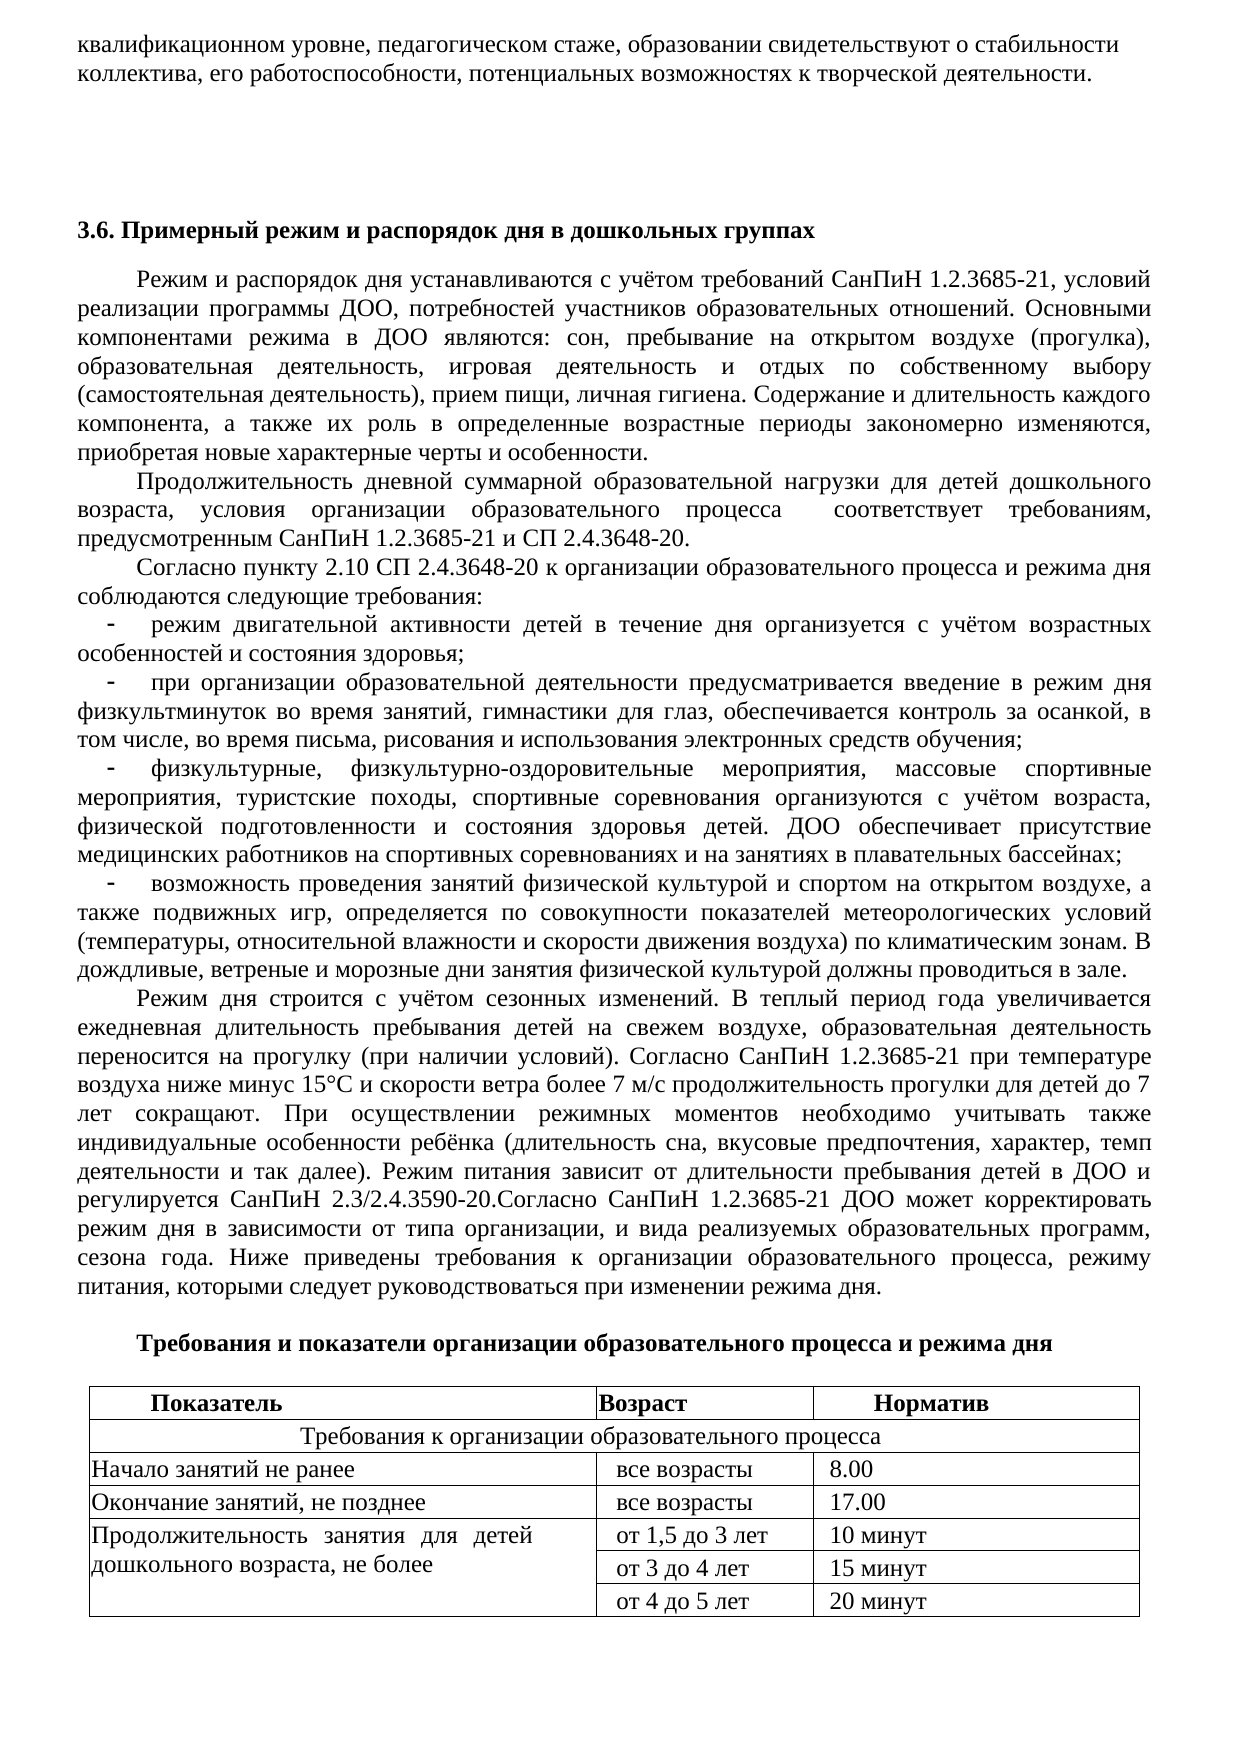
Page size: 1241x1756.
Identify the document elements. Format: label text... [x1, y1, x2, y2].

table_cell Продолжительность занятия для детей дошкольного возраста, не более [90, 1519, 596, 1616]
text Требования и показатели организации образовательного процесса и режима дня [77, 1328, 1152, 1357]
table_cell 17.00 [814, 1486, 1139, 1517]
table_cell 15 минут [814, 1551, 1139, 1583]
table_cell все возрасты [597, 1453, 813, 1484]
table_cell от 3 до 4 лет [597, 1551, 813, 1583]
table_cell 8.00 [814, 1453, 1139, 1484]
text Режим дня строится с учётом сезонных изменений. В теплый период года увеличивается ежедневная длительность пребывания детей на свежем воздухе, образовательная деятельность переносится на прогулку (при наличии условий). Согласно СанПиН 1.2.3685-21 при температуре воздуха ниже минус 15°С и скорости ветра более 7 м/с продолжительность прогулки для детей до 7 лет сокращают. При осуществлении режимных моментов необходимо учитывать также индивидуальные особенности ребёнка (длительность сна, вкусовые предпочтения, характер, темп деятельности и так далее). Режим питания зависит от длительности пребывания детей в ДОО и регулируется СанПиН 2.3/2.4.3590-20.Согласно СанПиН 1.2.3685-21 ДОО может корректировать режим дня в зависимости от типа организации, и вида реализуемых образовательных программ, сезона года. Ниже приведены требования к организации образовательного процесса, режиму питания, которыми следует руководствоваться при изменении режима дня. [77, 983, 1152, 1299]
text Продолжительность дневной суммарной образовательной нагрузки для детей дошкольного возраста, условия организации образовательного процесса соответствует требованиям, предусмотренным СанПиН 1.2.3685-21 и СП 2.4.3648-20. [77, 466, 1152, 552]
table_cell от 4 до 5 лет [597, 1584, 813, 1616]
table_cell все возрасты [597, 1486, 813, 1517]
table_header Возраст [597, 1387, 813, 1419]
text 3.6. Примерный режим и распорядок дня в дошкольных группах [77, 215, 1152, 244]
table_cell 10 минут [814, 1519, 1139, 1550]
table_cell Требования к организации образовательного процесса [90, 1420, 1139, 1452]
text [77, 29, 1152, 87]
table_header Норматив [814, 1387, 1139, 1419]
table_header Показатель [90, 1387, 596, 1419]
table_cell от 1,5 до 3 лет [597, 1519, 813, 1550]
table_cell 20 минут [814, 1584, 1139, 1616]
text Согласно пункту 2.10 СП 2.4.3648-20 к организации образовательного процесса и режима дня соблюдаются следующие требования: [77, 552, 1152, 609]
text Режим и распорядок дня устанавливаются с учётом требований СанПиН 1.2.3685-21, условий реализации программы ДОО, потребностей участников образовательных отношений. Основными компонентами режима в ДОО являются: сон, пребывание на открытом воздухе (прогулка), образовательная деятельность, игровая деятельность и отдых по собственному выбору (самостоятельная деятельность), прием пищи, личная гигиена. Содержание и длительность каждого компонента, а также их роль в определенные возрастные периоды закономерно изменяются, приобретая новые характерные черты и особенности. [77, 264, 1152, 466]
list при организации образовательной деятельности предусматривается введение в режим дня физкультминуток во время занятий, гимнастики для глаз, обеспечивается контроль за осанкой, в том числе, во время письма, рисования и использования электронных средств обучения; [77, 667, 1152, 753]
table_cell Окончание занятий, не позднее [90, 1486, 596, 1517]
list режим двигательной активности детей в течение дня организуется с учётом возрастных особенностей и состояния здоровья; [77, 609, 1152, 667]
list возможность проведения занятий физической культурой и спортом на открытом воздухе, а также подвижных игр, определяется по совокупности показателей метеорологических условий (температуры, относительной влажности и скорости движения воздуха) по климатическим зонам. В дождливые, ветреные и морозные дни занятия физической культурой должны проводиться в зале. [77, 868, 1152, 983]
list физкультурные, физкультурно-оздоровительные мероприятия, массовые спортивные мероприятия, туристские походы, спортивные соревнования организуются с учётом возраста, физической подготовленности и состояния здоровья детей. ДОО обеспечивает присутствие медицинских работников на спортивных соревнованиях и на занятиях в плавательных бассейнах; [77, 753, 1152, 868]
table_cell Начало занятий не ранее [90, 1453, 596, 1484]
